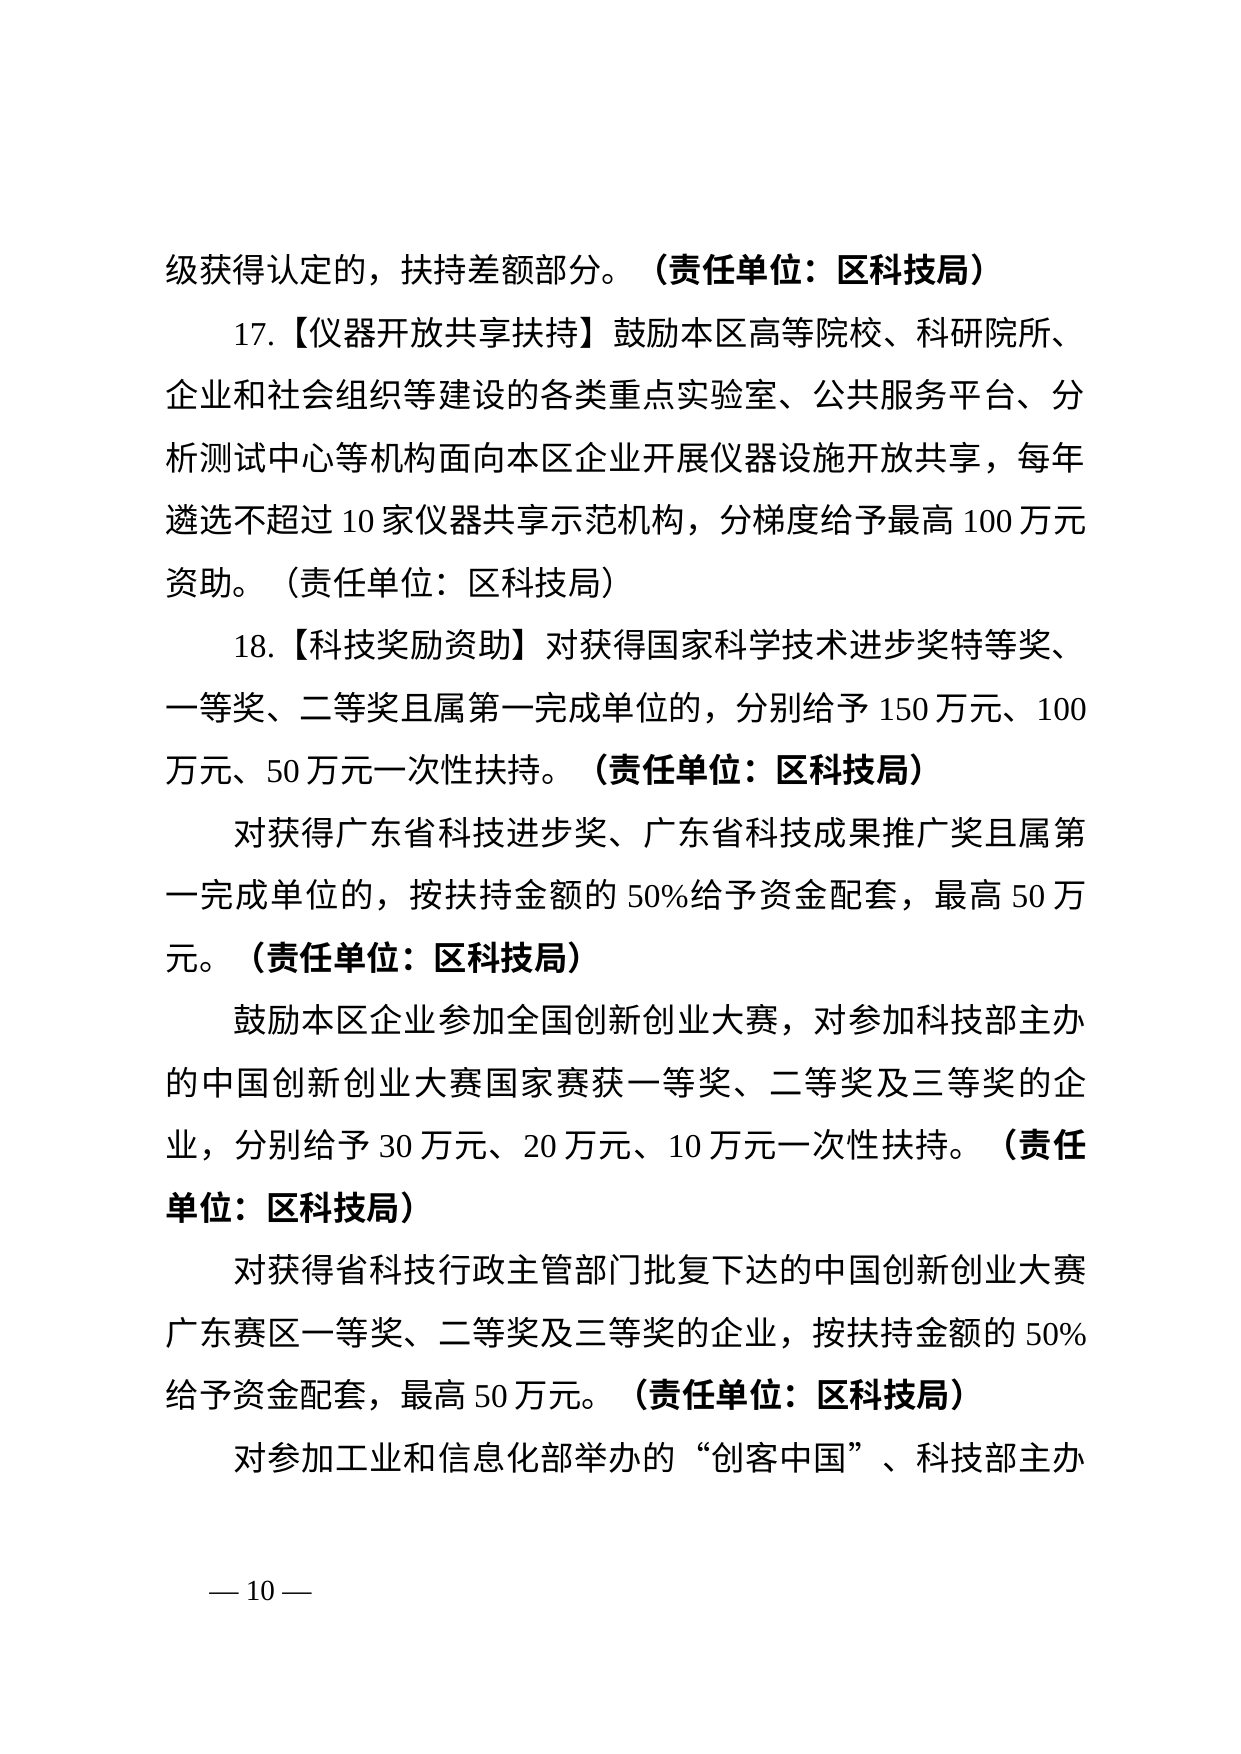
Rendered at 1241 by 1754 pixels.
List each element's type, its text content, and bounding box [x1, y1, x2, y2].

text 对获得广东省科技进步奖、广东省科技成果推广奖且属第一完成单位的，按扶持金额的50%给予资金配套，最高50万元。（责任单位：区科技局） [165, 795, 1087, 983]
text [165, 233, 1087, 295]
text 18.【科技奖励资助】对获得国家科学技术进步奖特等奖、一等奖、二等奖且属第一完成单位的，分别给予150万元、100万元、50万元一次性扶持。（责任单位：区科技局） [165, 608, 1087, 795]
text 17.【仪器开放共享扶持】鼓励本区高等院校、科研院所、企业和社会组织等建设的各类重点实验室、公共服务平台、分析测试中心等机构面向本区企业开展仪器设施开放共享，每年遴选不超过10家仪器共享示范机构，分梯度给予最高100万元资助。（责任单位：区科技局） [165, 295, 1087, 608]
text 鼓励本区企业参加全国创新创业大赛，对参加科技部主办的中国创新创业大赛国家赛获一等奖、二等奖及三等奖的企业，分别给予30万元、20万元、10万元一次性扶持。（责任单位：区科技局） [165, 983, 1087, 1233]
text 对获得省科技行政主管部门批复下达的中国创新创业大赛广东赛区一等奖、二等奖及三等奖的企业，按扶持金额的50%给予资金配套，最高50万元。（责任单位：区科技局） [165, 1233, 1087, 1420]
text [165, 1420, 1087, 1483]
